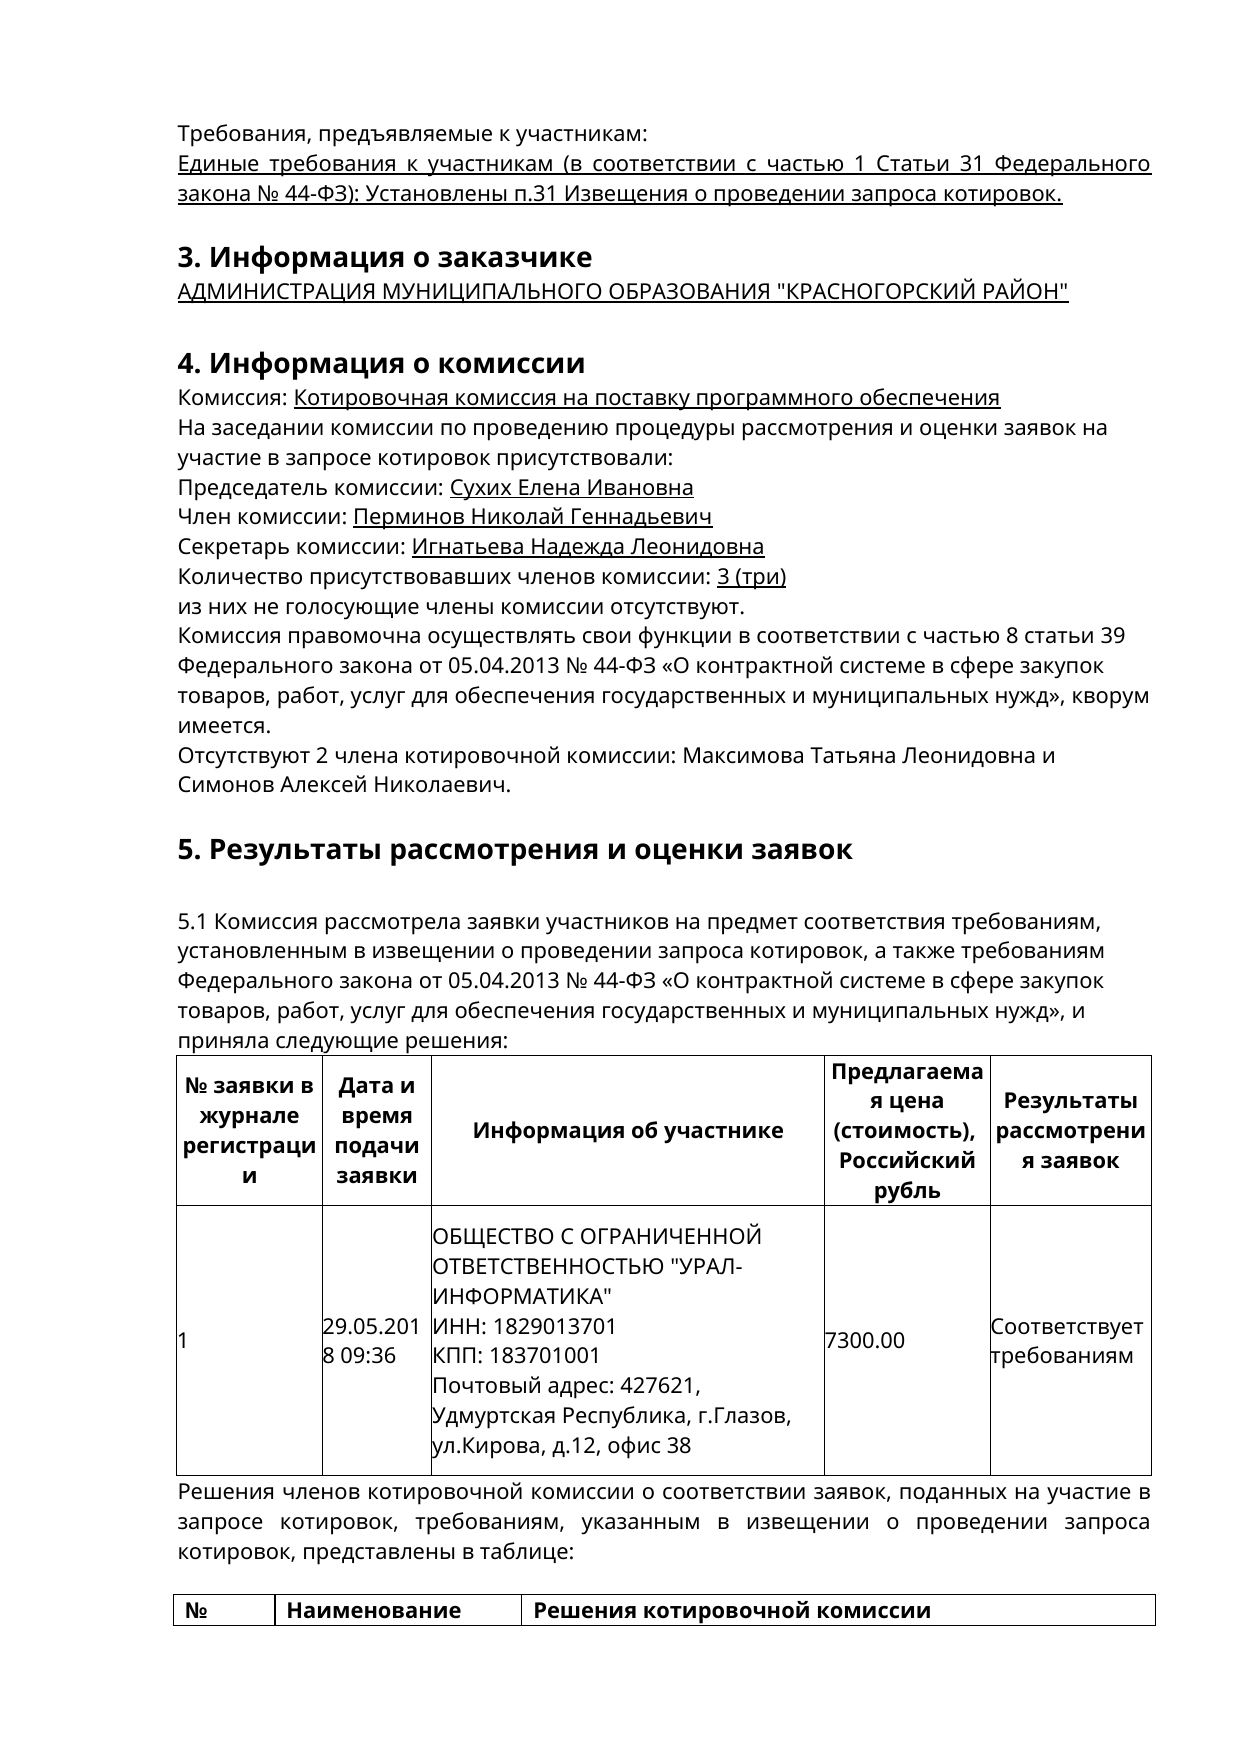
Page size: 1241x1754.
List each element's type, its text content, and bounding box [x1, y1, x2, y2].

table_cell 7300.00 [825, 1206, 990, 1475]
table_cell Соответствует требованиям [991, 1206, 1151, 1475]
text Секретарь комиссии: Игнатьева Надежда Леонидовна [177, 531, 1152, 561]
text Отсутствуют 2 члена котировочной комиссии: Максимова Татьяна Леонидовна и Симонов Алексей Николаевич. [177, 739, 1152, 799]
table_cell ОБЩЕСТВО С ОГРАНИЧЕННОЙ ОТВЕТСТВЕННОСТЬЮ "УРАЛ-ИНФОРМАТИКА" ИНН: 1829013701 КПП: 183701001 Почтовый адрес: 427621, Удмуртская Республика, г.Глазов, ул.Кирова, д.12, офис 38 [432, 1206, 824, 1475]
table_header Результаты рассмотрения заявок [991, 1056, 1151, 1204]
table_header Дата и время подачи заявки [323, 1056, 431, 1204]
table_cell 29.05.2018 09:36 [323, 1206, 431, 1475]
table_header Решения котировочной комиссии [522, 1595, 1155, 1624]
text На заседании комиссии по проведению процедуры рассмотрения и оценки заявок на участие в запросе котировок присутствовали: [177, 412, 1152, 471]
text 5.1 Комиссия рассмотрела заявки участников на предмет соответствия требованиям, установленным в извещении о проведении запроса котировок, а также требованиям Федерального закона от 05.04.2013 № 44-ФЗ «О контрактной системе в сфере закупок товаров, работ, услуг для обеспечения государственных и муниципальных нужд», и приняла следующие решения: [177, 906, 1152, 1054]
table_header Предлагаемая цена (стоимость), Российский рубль [825, 1056, 990, 1204]
text 4. Информация о комиссии [177, 344, 1152, 382]
text Единые требования к участникам (в соответствии с частью 1 Статьи 31 Федерального закона № 44-ФЗ): Установлены п.31 Извещения о проведении запроса котировок. [177, 174, 1152, 207]
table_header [276, 1595, 521, 1624]
text Решения членов котировочной комиссии о соответствии заявок, поданных на участие в запросе котировок, требованиям, указанным в извещении о проведении запроса котировок, представлены в таблице: [177, 1476, 1152, 1566]
text 5. Результаты рассмотрения и оценки заявок [177, 829, 1152, 867]
text из них не голосующие члены комиссии отсутствуют. [177, 591, 1152, 620]
table_header Информация об участнике [432, 1056, 824, 1204]
table_header № заявки [174, 1595, 274, 1624]
text Член комиссии: Перминов Николай Геннадьевич [177, 501, 1152, 531]
text Комиссия: Котировочная комиссия на поставку программного обеспечения [177, 382, 1152, 412]
text Единые требования к участникам (в соответствии с частью 1 Статьи 31 Федерального закона № 44-ФЗ): Установлены п.31 Извещения о проведении запроса котировок. [177, 148, 1152, 173]
text Комиссия правомочна осуществлять свои функции в соответствии с частью 8 статьи 39 Федерального закона от 05.04.2013 № 44-ФЗ «О контрактной системе в сфере закупок товаров, работ, услуг для обеспечения государственных и муниципальных нужд», кворум имеется. [177, 620, 1152, 739]
text Председатель комиссии: Сухих Елена Ивановна [177, 471, 1152, 501]
text Количество присутствовавших членов комиссии: 3 (три) [177, 561, 1152, 591]
table_cell 1 [177, 1206, 322, 1475]
text Требования, предъявляемые к участникам: [177, 118, 1152, 148]
text АДМИНИСТРАЦИЯ МУНИЦИПАЛЬНОГО ОБРАЗОВАНИЯ "КРАСНОГОРСКИЙ РАЙОН" [177, 276, 1152, 305]
table_header № заявки в журнале регистрации [177, 1056, 322, 1204]
text 3. Информация о заказчике [177, 237, 1152, 276]
